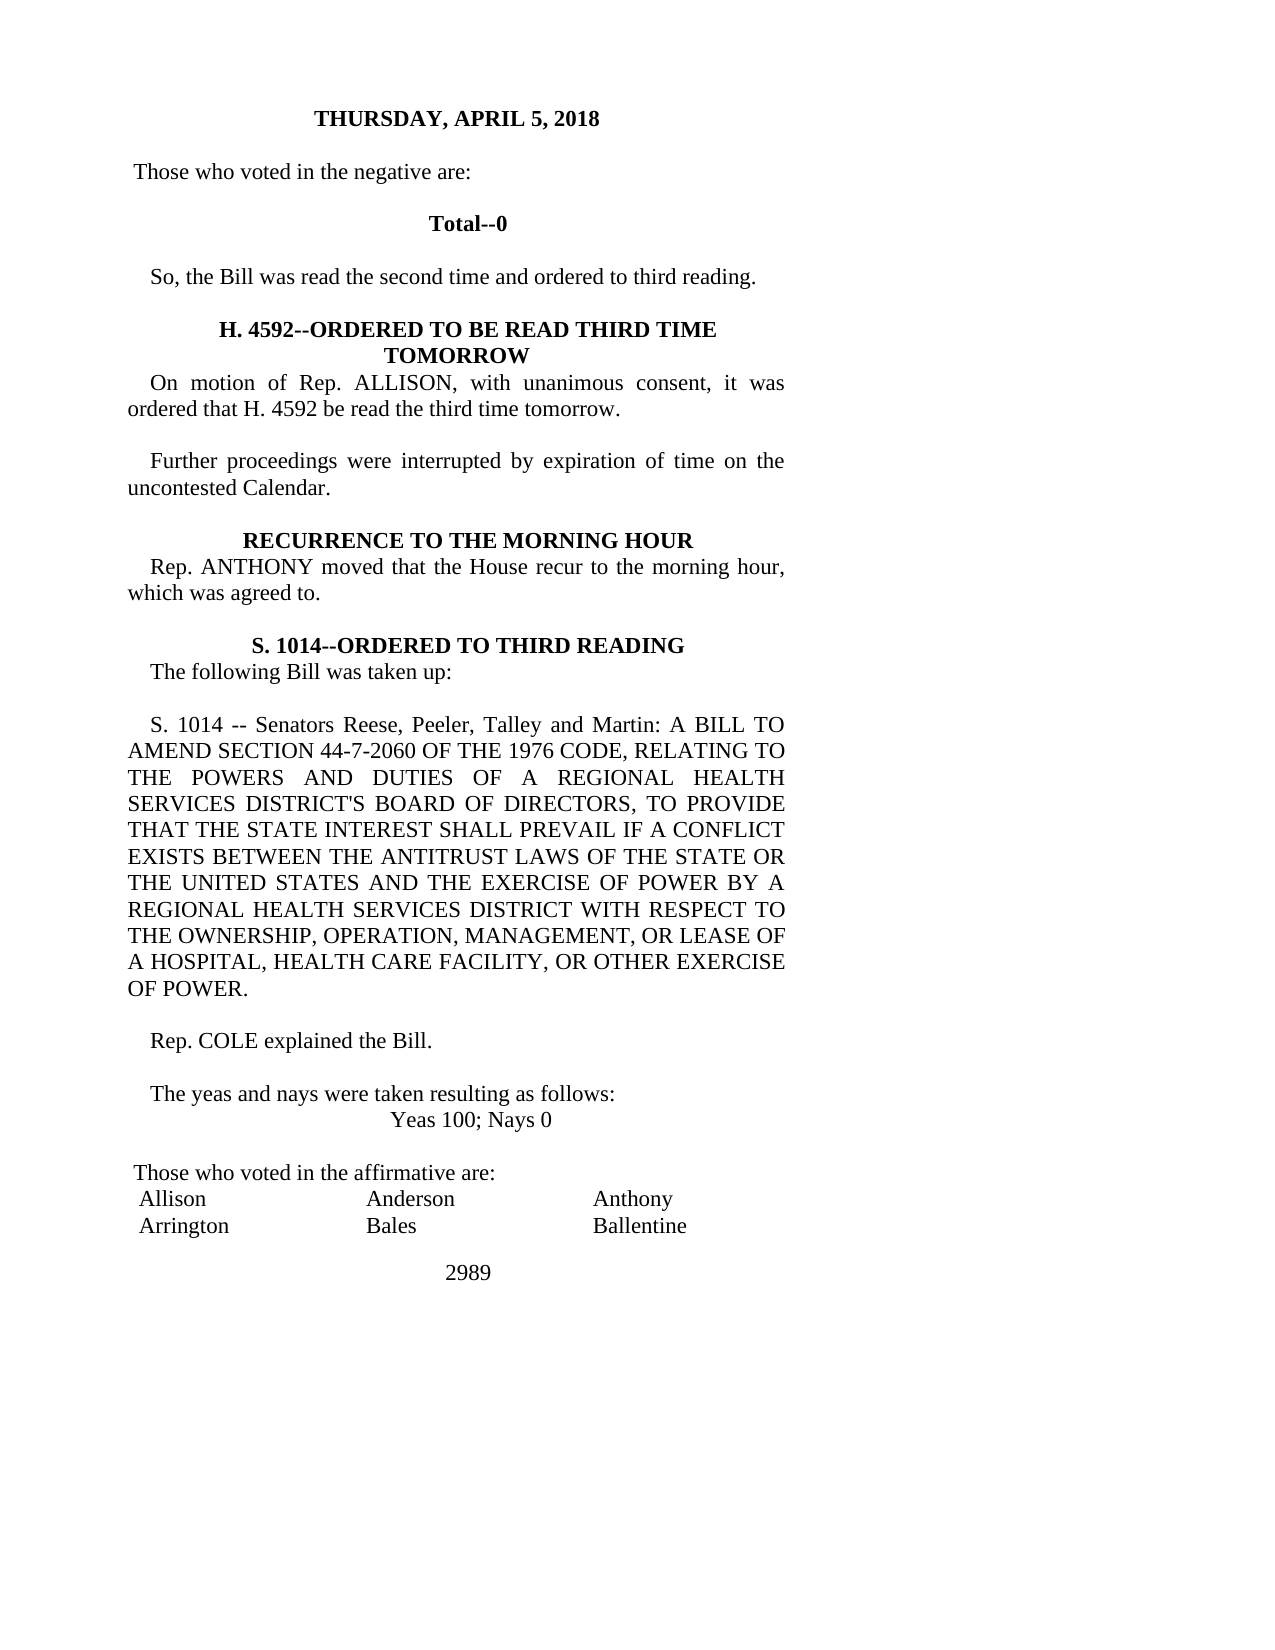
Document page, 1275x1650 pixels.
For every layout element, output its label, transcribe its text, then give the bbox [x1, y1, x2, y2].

text Those who voted in the affirmative are: [127, 1159, 786, 1186]
table_cell Arrington [128, 1212, 354, 1238]
text S. 1014 -- Senators Reese, Peeler, Talley and Martin: A BILL TO AMEND SECTION 44-7-2060 OF THE 1976 CODE, RELATING TO THE POWERS AND DUTIES OF A REGIONAL HEALTH SERVICES DISTRICT'S BOARD OF DIRECTORS, TO PROVIDE THAT THE STATE INTEREST SHALL PREVAIL IF A CONFLICT EXISTS BETWEEN THE ANTITRUST LAWS OF THE STATE OR THE UNITED STATES AND THE EXERCISE OF POWER BY A REGIONAL HEALTH SERVICES DISTRICT WITH RESPECT TO THE OWNERSHIP, OPERATION, MANAGEMENT, OR LEASE OF A HOSPITAL, HEALTH CARE FACILITY, OR OTHER EXERCISE OF POWER. [127, 711, 786, 1001]
table_cell Ballentine [581, 1212, 808, 1238]
text Total--0 [127, 210, 786, 237]
text On motion of Rep. ALLISON, with unanimous consent, it was ordered that H. 4592 be read the third time tomorrow. [127, 368, 786, 421]
table_header Anthony [581, 1186, 808, 1212]
text The following Bill was taken up: [127, 658, 786, 685]
text RECURRENCE TO THE MORNING HOUR [127, 527, 786, 553]
text Further proceedings were interrupted by expiration of time on the uncontested Calendar. [127, 448, 786, 500]
text Yeas 100; Nays 0 [127, 1106, 786, 1133]
text Rep. COLE explained the Bill. [127, 1027, 786, 1054]
text Rep. ANTHONY moved that the House recur to the morning hour, which was agreed to. [127, 553, 786, 606]
table_cell Bales [355, 1212, 581, 1238]
text S. 1014--ORDERED TO THIRD READING [127, 632, 786, 658]
text Those who voted in the negative are: [127, 158, 786, 184]
text So, the Bill was read the second time and ordered to third reading. [127, 263, 786, 289]
text The yeas and nays were taken resulting as follows: [127, 1080, 786, 1106]
text H. 4592--ORDERED TO BE READ THIRD TIME TOMORROW [127, 316, 786, 368]
table_header Allison [128, 1186, 354, 1212]
table_header Anderson [355, 1186, 581, 1212]
